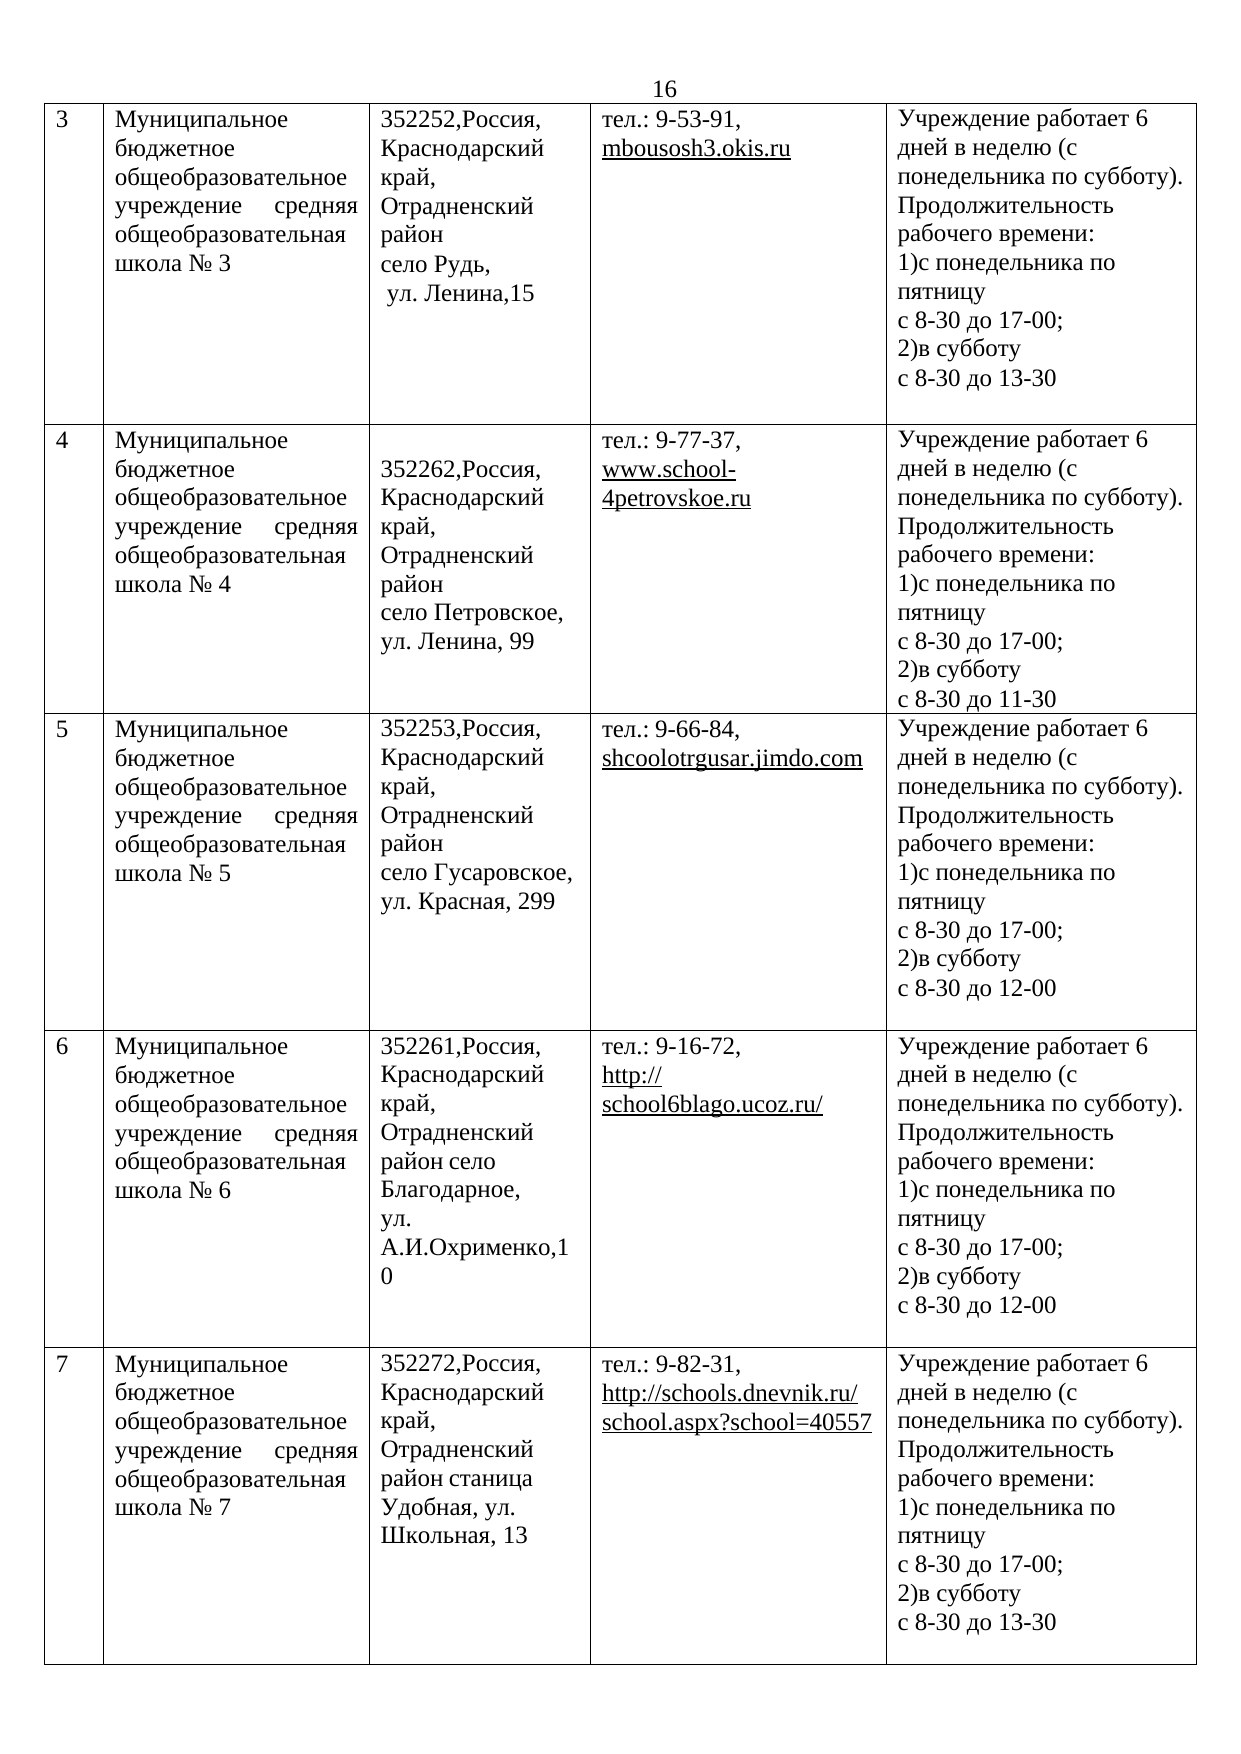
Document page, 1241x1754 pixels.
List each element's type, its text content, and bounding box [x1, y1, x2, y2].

table_cell Учреждение работает 6 дней в неделю (с понедельника по субботу). Продолжительность рабочего времени: 1)с понедельника по пятницу с 8-30 до 17-00; 2)в субботу с 8-30 до 12-00 [887, 714, 1196, 1030]
table_cell 5 [45, 714, 103, 1030]
table_cell Муниципальное бюджетное общеобразовательное учреждение средняя общеобразовательная школа № 3 [104, 104, 369, 423]
table_cell 352253,Россия, Краснодарский край, Отрадненский район село Гусаровское, ул. Красная, 299 [370, 714, 590, 1030]
table_cell тел.: 9-53-91, mbousosh3.okis.ru [591, 104, 886, 423]
table_cell тел.: 9-16-72, http://school6blago.ucoz.ru/ [591, 1031, 886, 1347]
table_cell 3 [45, 104, 103, 423]
table_cell Муниципальное бюджетное общеобразовательное учреждение средняя общеобразовательная школа № 5 [104, 714, 369, 1030]
table_cell 352261,Россия, Краснодарский край, Отрадненский район село Благодарное, ул. А.И.Охрименко,10 [370, 1031, 590, 1347]
table_cell Учреждение работает 6 дней в неделю (с понедельника по субботу). Продолжительность рабочего времени: 1)с понедельника по пятницу с 8-30 до 17-00; 2)в субботу с 8-30 до 11-30 [887, 425, 1196, 712]
table_cell 352272,Россия, Краснодарский край, Отрадненский район станица Удобная, ул. Школьная, 13 [370, 1348, 590, 1664]
table_cell 352252,Россия, Краснодарский край, Отрадненский район село Рудь, ул. Ленина,15 [370, 104, 590, 423]
table_cell 4 [45, 425, 103, 712]
table_cell 7 [45, 1348, 103, 1664]
table_cell Учреждение работает 6 дней в неделю (с понедельника по субботу). Продолжительность рабочего времени: 1)с понедельника по пятницу с 8-30 до 17-00; 2)в субботу с 8-30 до 12-00 [887, 1031, 1196, 1347]
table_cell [887, 1348, 1196, 1664]
table_cell Муниципальное бюджетное общеобразовательное учреждение средняя общеобразовательная школа № 7 [104, 1348, 369, 1664]
table_cell 352262,Россия, Краснодарский край, Отрадненский район село Петровское, ул. Ленина, 99 [370, 425, 590, 712]
table_cell тел.: 9-66-84, shcoolotrgusar.jimdo.com [591, 714, 886, 1030]
table_cell Муниципальное бюджетное общеобразовательное учреждение средняя общеобразовательная школа № 4 [104, 425, 369, 712]
table_cell 6 [45, 1031, 103, 1347]
table_cell Муниципальное бюджетное общеобразовательное учреждение средняя общеобразовательная школа № 6 [104, 1031, 369, 1347]
table_cell тел.: 9-77-37, www.school-4petrovskoe.ru [591, 425, 886, 712]
table_cell тел.: 9-82-31, http://schools.dnevnik.ru/school.aspx?school=40557 [591, 1348, 886, 1664]
